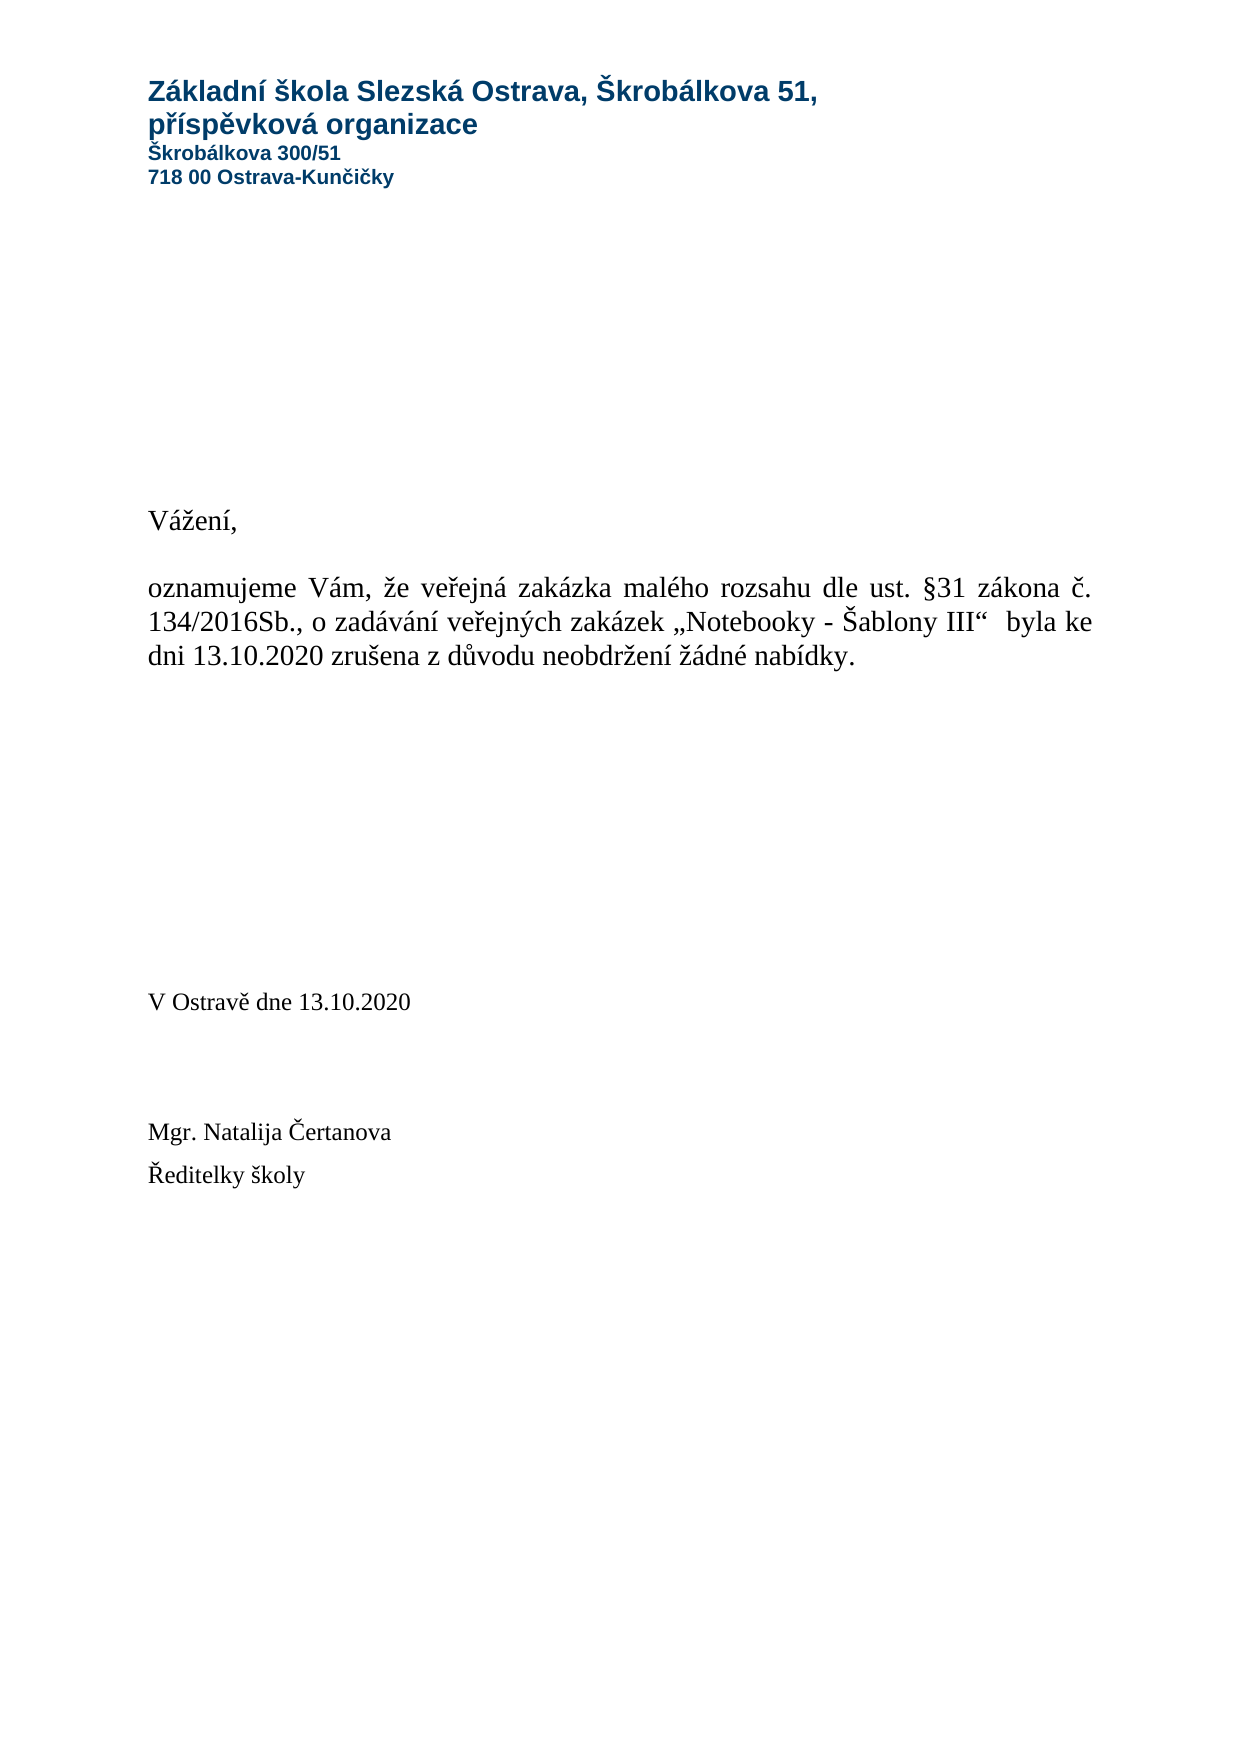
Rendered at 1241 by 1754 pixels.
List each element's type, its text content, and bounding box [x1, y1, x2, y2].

text Ředitelky školy [148, 1160, 1093, 1189]
text Vážení, [148, 503, 1093, 537]
text V Ostravě dne 13.10.2020 [148, 987, 1093, 1016]
text Mgr. Natalija Čertanova [148, 1117, 1093, 1146]
text oznamujeme Vám, že veřejná zakázka malého rozsahu dle ust. §31 zákona č. 134/2016Sb., o zadávání veřejných zakázek „Notebooky - Šablony III“ byla ke dni 13.10.2020 zrušena z důvodu neobdržení žádné nabídky. [148, 571, 1093, 671]
